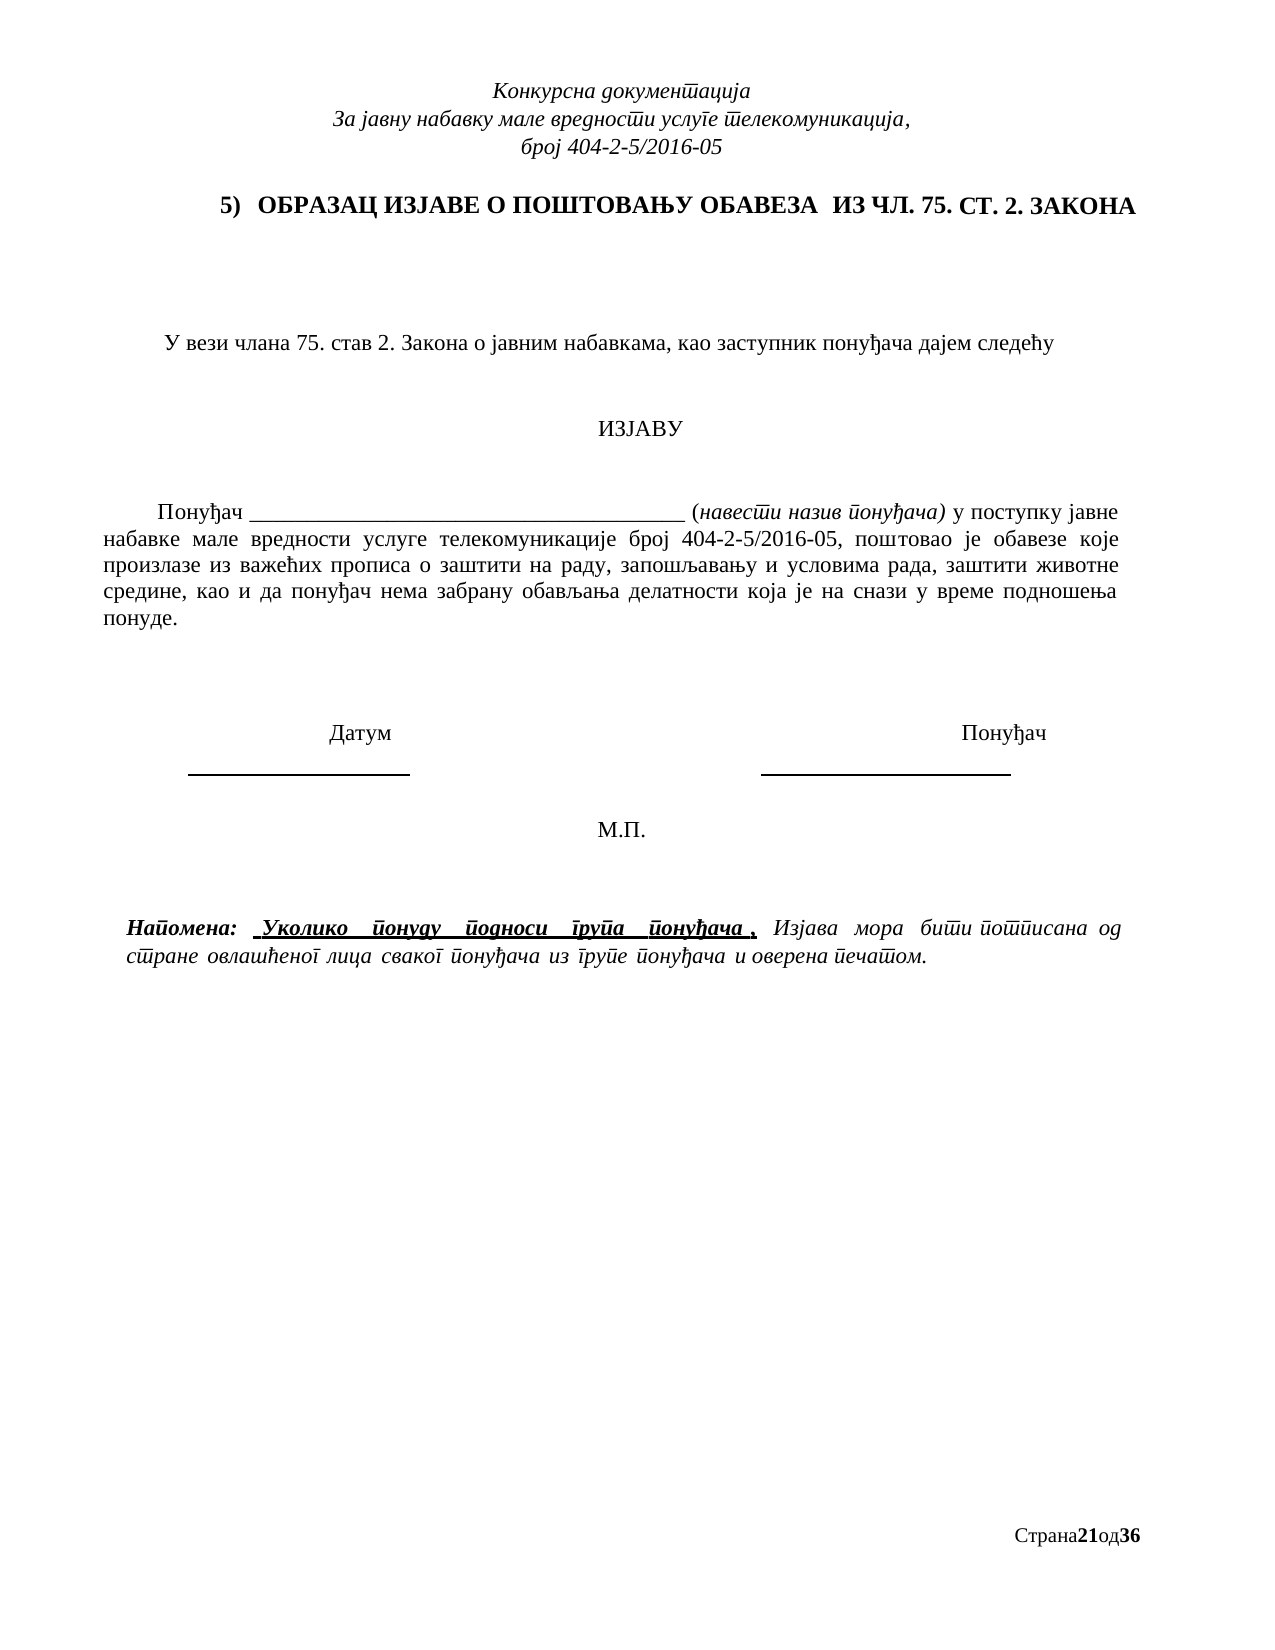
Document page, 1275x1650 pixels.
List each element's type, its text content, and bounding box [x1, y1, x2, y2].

text М.П. [103, 814, 1140, 843]
subtitle ОБРАЗАЦ ИЗЈАВЕ О ПОШТОВАЊУ ОБАВЕЗА ИЗ ЧЛ. 75. СТ. 2. ЗАКОНА [216, 187, 1140, 220]
text Понуђач ______________________________________ (навести назив понуђача) у поступку јавне набавке мале вредности услуге телекомуникације број 404-2-5/2016-05, поштовао је обавезе које произлазе из важећих прописа о заштити на раду, запошљавању и условима рада, заштити животне средине, кao и да понуђач нема забрану обављања делатности која је на снази у време подношења понуде. [103, 498, 1119, 630]
text ИЗЈАВУ [161, 384, 1119, 441]
text Напомена: Уколико понуду подноси група понуђача , Изјава мора бити потписана од стране овлашћеног лица сваког понуђача из групе понуђача и оверена печатом. [126, 912, 1122, 968]
text Датум Понуђач [233, 716, 1142, 744]
text У вези члана 75. став 2. Закона о јавним набавкама, као заступник понуђача дајем следећу [163, 327, 1121, 355]
